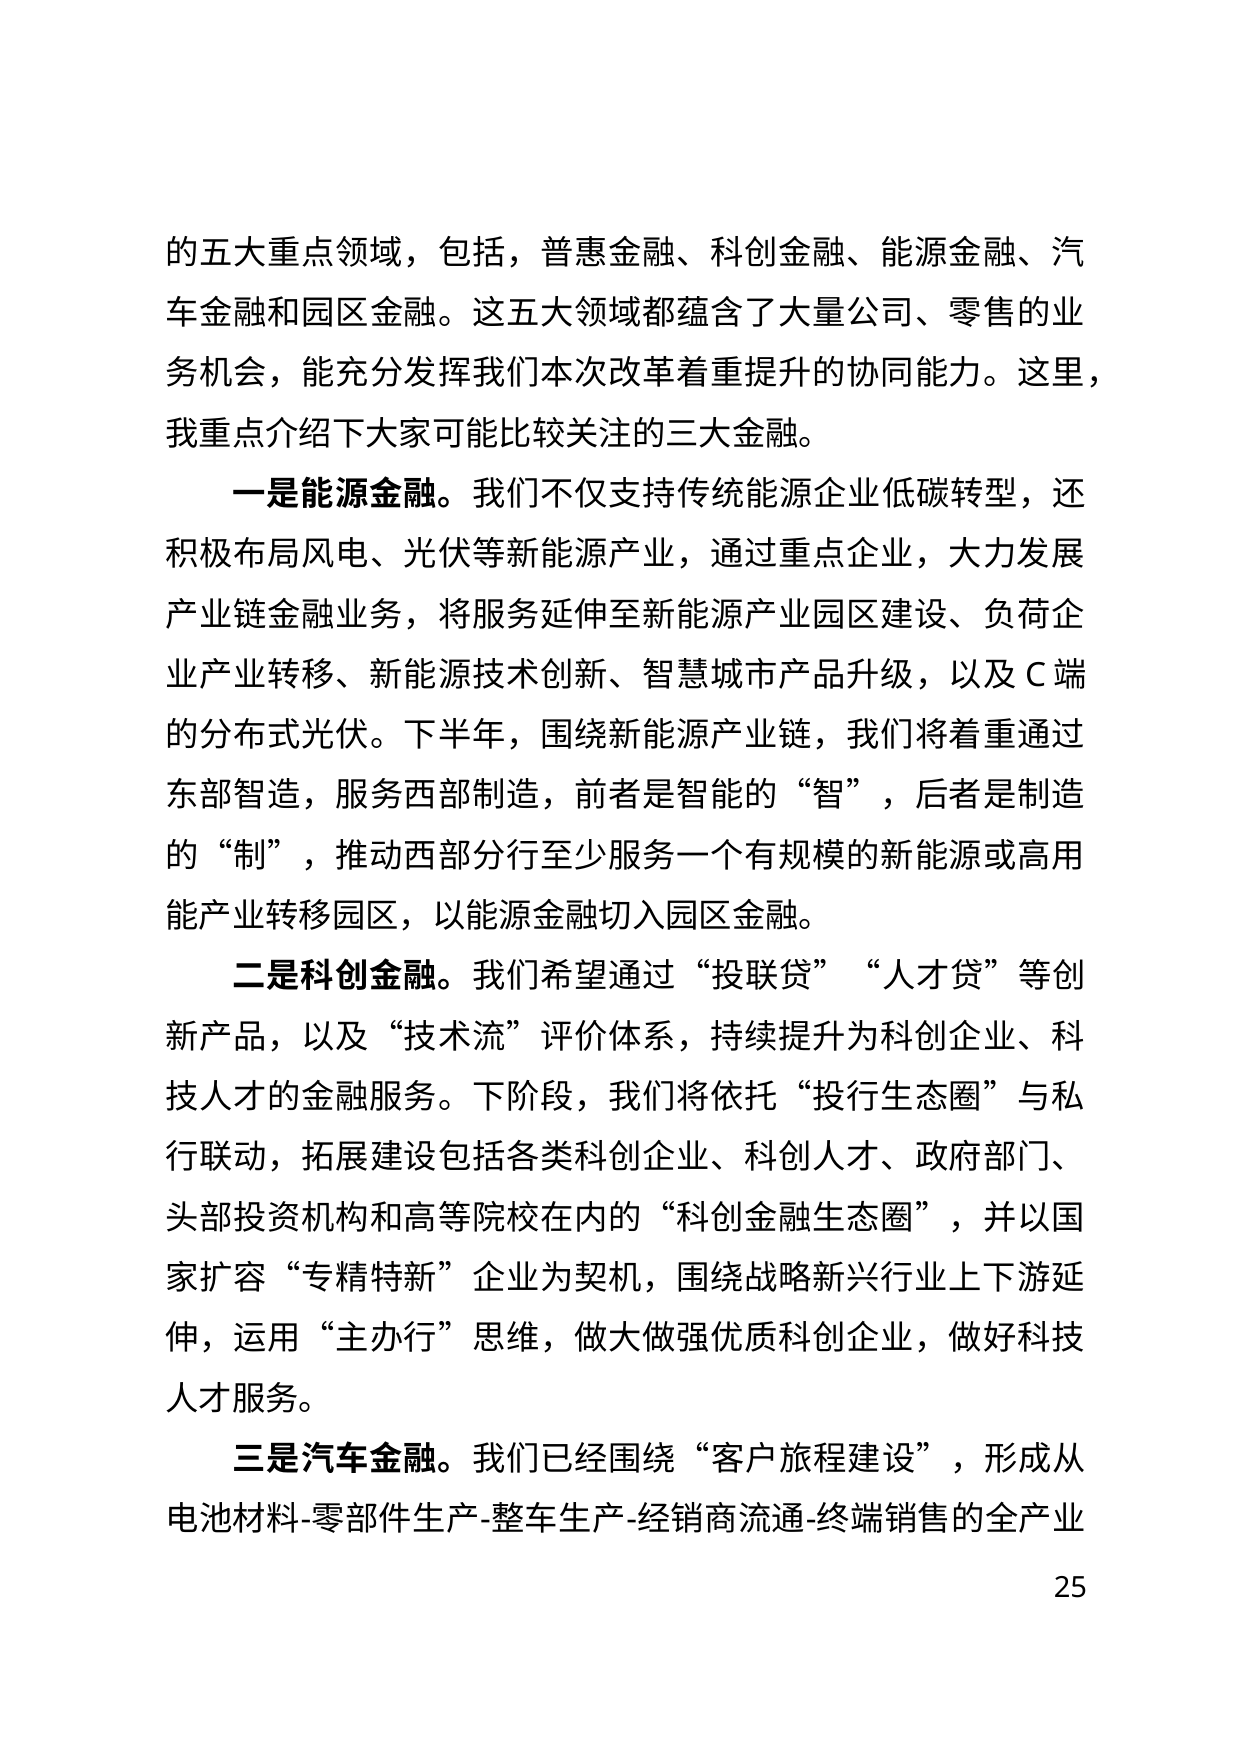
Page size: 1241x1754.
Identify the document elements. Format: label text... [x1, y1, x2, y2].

text 一是能源金融。我们不仅支持传统能源企业低碳转型，还积极布局风电、光伏等新能源产业，通过重点企业，大力发展产业链金融业务，将服务延伸至新能源产业园区建设、负荷企业产业转移、新能源技术创新、智慧城市产品升级，以及C端的分布式光伏。下半年，围绕新能源产业链，我们将着重通过东部智造，服务西部制造，前者是智能的“智”，后者是制造的“制”，推动西部分行至少服务一个有规模的新能源或高用能产业转移园区，以能源金融切入园区金融。 [165, 461, 1087, 943]
text 二是科创金融。我们希望通过“投联贷”“人才贷”等创新产品，以及“技术流”评价体系，持续提升为科创企业、科技人才的金融服务。下阶段，我们将依托“投行生态圈”与私行联动，拓展建设包括各类科创企业、科创人才、政府部门、头部投资机构和高等院校在内的“科创金融生态圈”，并以国家扩容“专精特新”企业为契机，围绕战略新兴行业上下游延伸，运用“主办行”思维，做大做强优质科创企业，做好科技人才服务。 [165, 943, 1087, 1426]
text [165, 219, 1087, 461]
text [165, 1426, 1087, 1546]
